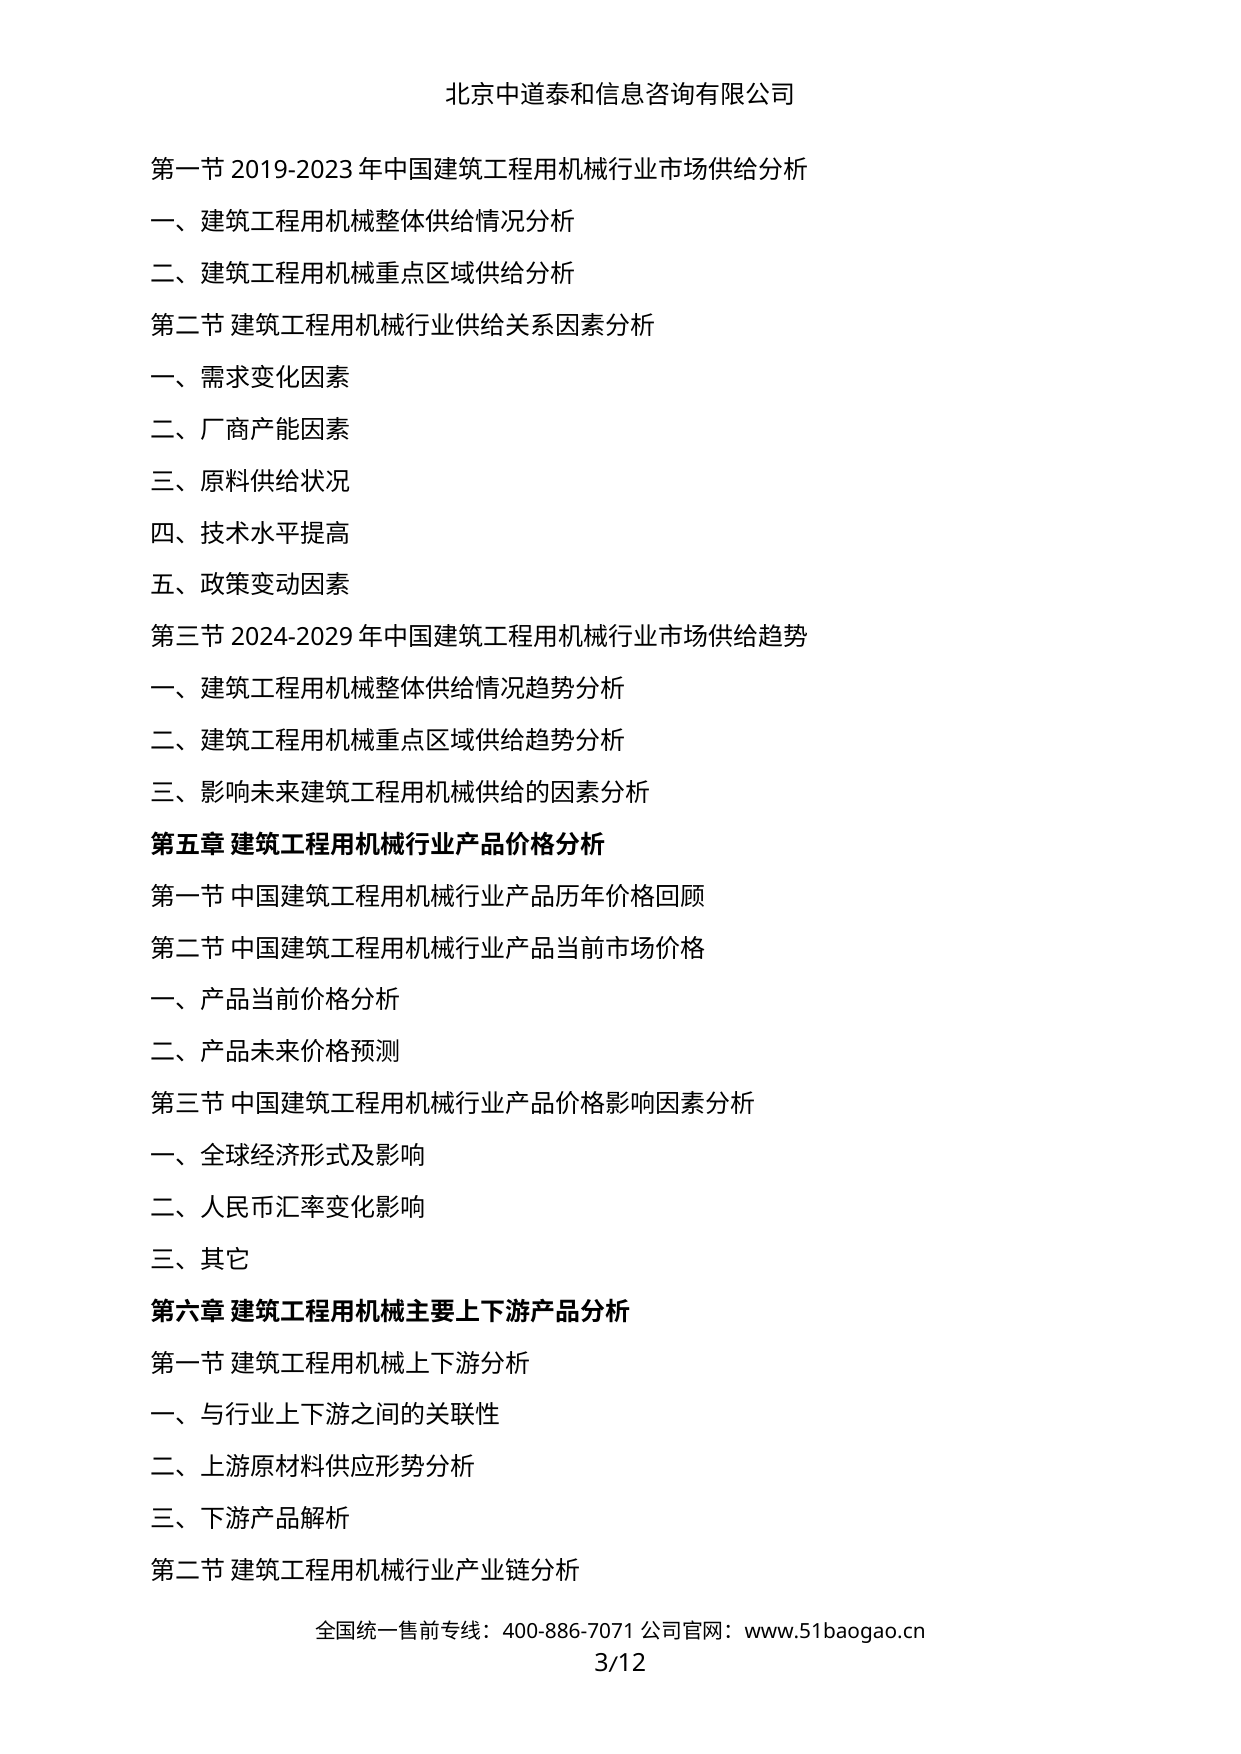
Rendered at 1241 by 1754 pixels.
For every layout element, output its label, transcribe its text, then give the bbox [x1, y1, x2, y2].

text 第一节 建筑工程用机械上下游分析 [150, 1343, 1090, 1379]
text 四、技术水平提高 [150, 513, 1090, 549]
text 二、上游原材料供应形势分析 [150, 1447, 1090, 1483]
text 第六章 建筑工程用机械主要上下游产品分析 [150, 1291, 1090, 1327]
text 五、政策变动因素 [150, 565, 1090, 601]
text 第二节 建筑工程用机械行业产业链分析 [150, 1551, 1090, 1587]
text 一、全球经济形式及影响 [150, 1136, 1090, 1172]
text 第三节 2024-2029年中国建筑工程用机械行业市场供给趋势 [150, 617, 1090, 653]
text 三、影响未来建筑工程用机械供给的因素分析 [150, 772, 1090, 809]
text 第二节 中国建筑工程用机械行业产品当前市场价格 [150, 928, 1090, 964]
text 二、产品未来价格预测 [150, 1032, 1090, 1068]
text 第一节 中国建筑工程用机械行业产品历年价格回顾 [150, 876, 1090, 912]
text 二、建筑工程用机械重点区域供给趋势分析 [150, 721, 1090, 757]
text 一、建筑工程用机械整体供给情况分析 [150, 202, 1090, 238]
text 一、需求变化因素 [150, 357, 1090, 394]
text 一、建筑工程用机械整体供给情况趋势分析 [150, 669, 1090, 705]
text 三、原料供给状况 [150, 461, 1090, 497]
text 第三节 中国建筑工程用机械行业产品价格影响因素分析 [150, 1084, 1090, 1120]
text 第一节 2019-2023年中国建筑工程用机械行业市场供给分析 [150, 150, 1090, 186]
text 第二节 建筑工程用机械行业供给关系因素分析 [150, 306, 1090, 342]
text 三、其它 [150, 1239, 1090, 1276]
text 二、建筑工程用机械重点区域供给分析 [150, 254, 1090, 290]
text 一、产品当前价格分析 [150, 980, 1090, 1016]
text 二、厂商产能因素 [150, 409, 1090, 446]
text 二、人民币汇率变化影响 [150, 1187, 1090, 1224]
text 一、与行业上下游之间的关联性 [150, 1395, 1090, 1431]
text 第五章 建筑工程用机械行业产品价格分析 [150, 824, 1090, 861]
text 三、下游产品解析 [150, 1499, 1090, 1535]
